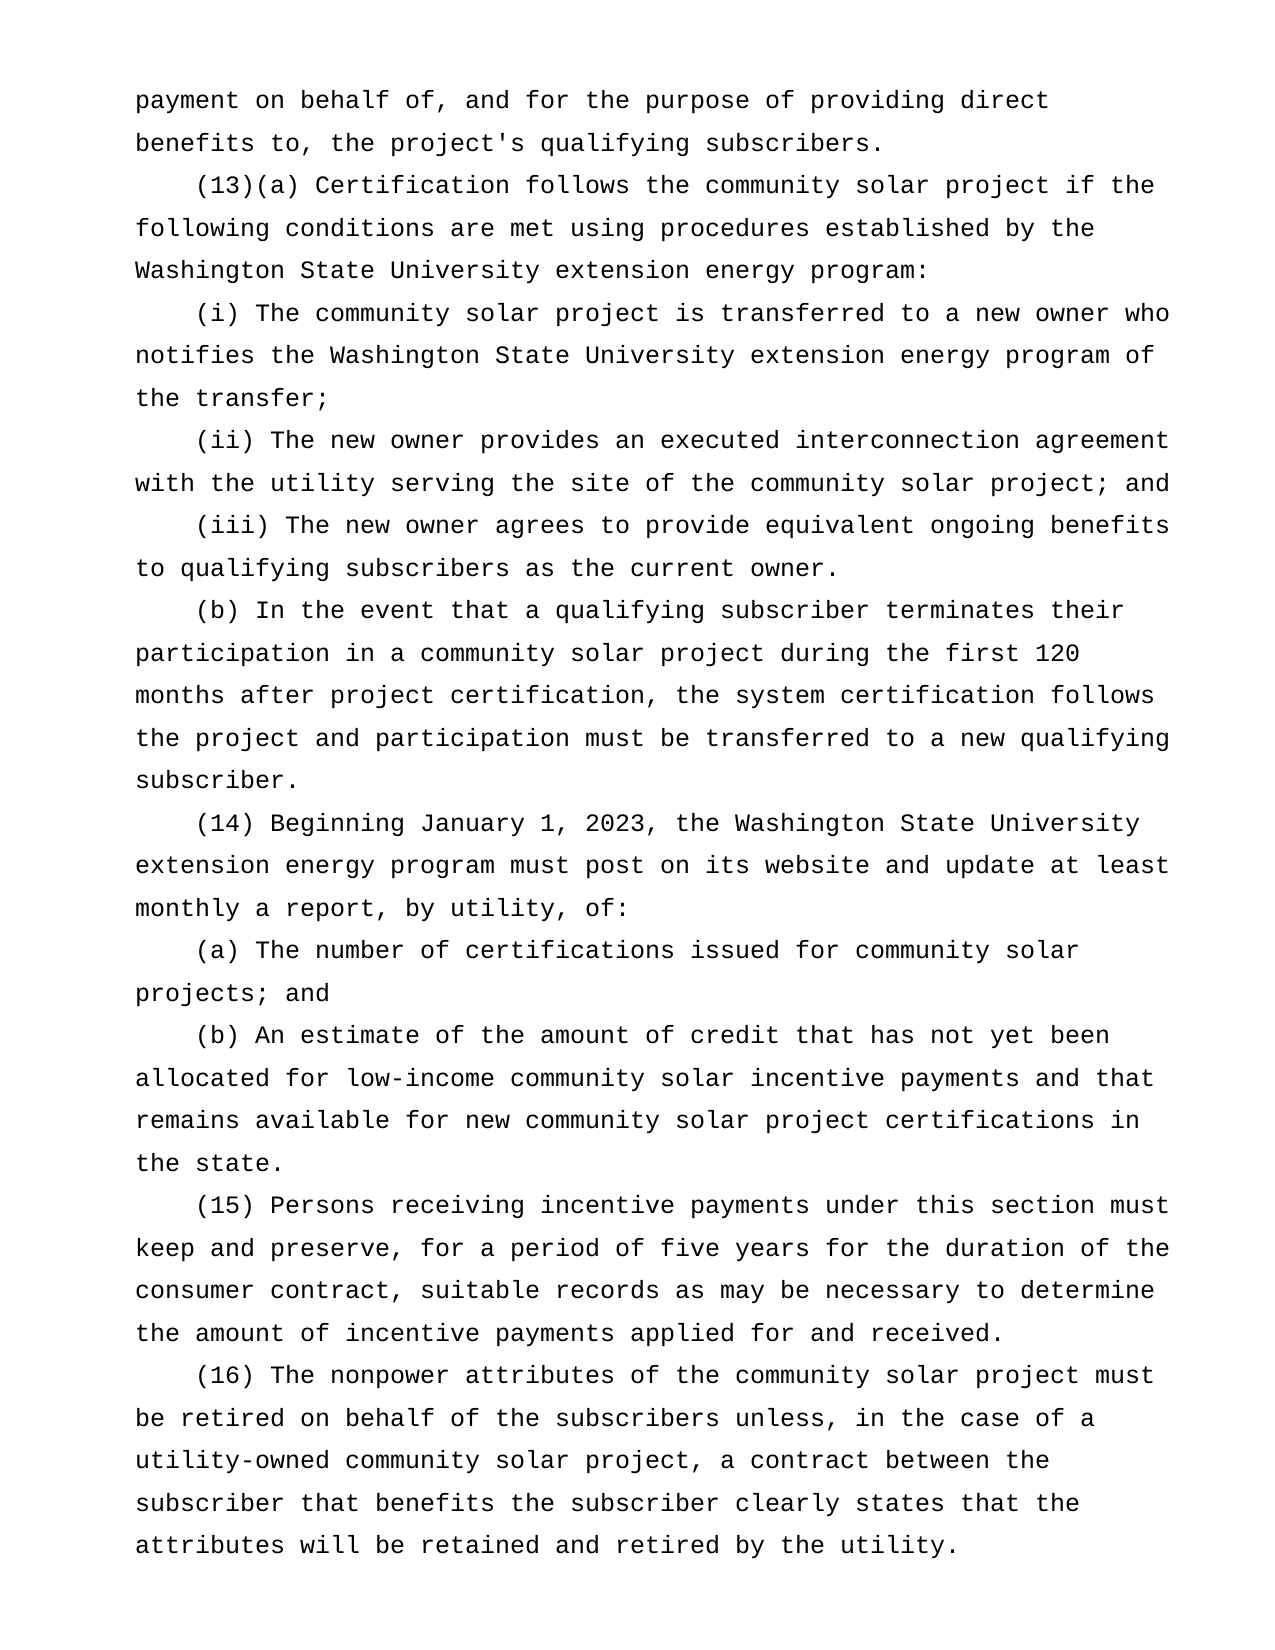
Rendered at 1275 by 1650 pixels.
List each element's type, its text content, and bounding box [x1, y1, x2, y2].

text (14) Beginning January 1, 2023, the Washington State University extension energy program must post on its website and update at least monthly a report, by utility, of: [135, 797, 1170, 925]
text (b) An estimate of the amount of credit that has not yet been allocated for low-income community solar incentive payments and that remains available for new community solar project certifications in the state. [135, 1010, 1170, 1180]
text (16) The nonpower attributes of the community solar project must be retired on behalf of the subscribers unless, in the case of a utility-owned community solar project, a contract between the subscriber that benefits the subscriber clearly states that the attributes will be retained and retired by the utility. [135, 1350, 1170, 1562]
text (iii) The new owner agrees to provide equivalent ongoing benefits to qualifying subscribers as the current owner. [135, 500, 1170, 585]
text (i) The community solar project is transferred to a new owner who notifies the Washington State University extension energy program of the transfer; [135, 287, 1170, 415]
text (13)(a) Certification follows the community solar project if the following conditions are met using procedures established by the Washington State University extension energy program: [135, 160, 1170, 287]
text (b) In the event that a qualifying subscriber terminates their participation in a community solar project during the first 120 months after project certification, the system certification follows the project and participation must be transferred to a new qualifying subscriber. [135, 585, 1170, 797]
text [135, 75, 1170, 160]
text (a) The number of certifications issued for community solar projects; and [135, 925, 1170, 1010]
text (ii) The new owner provides an executed interconnection agreement with the utility serving the site of the community solar project; and [135, 415, 1170, 500]
text (15) Persons receiving incentive payments under this section must keep and preserve, for a period of five years for the duration of the consumer contract, suitable records as may be necessary to determine the amount of incentive payments applied for and received. [135, 1180, 1170, 1350]
